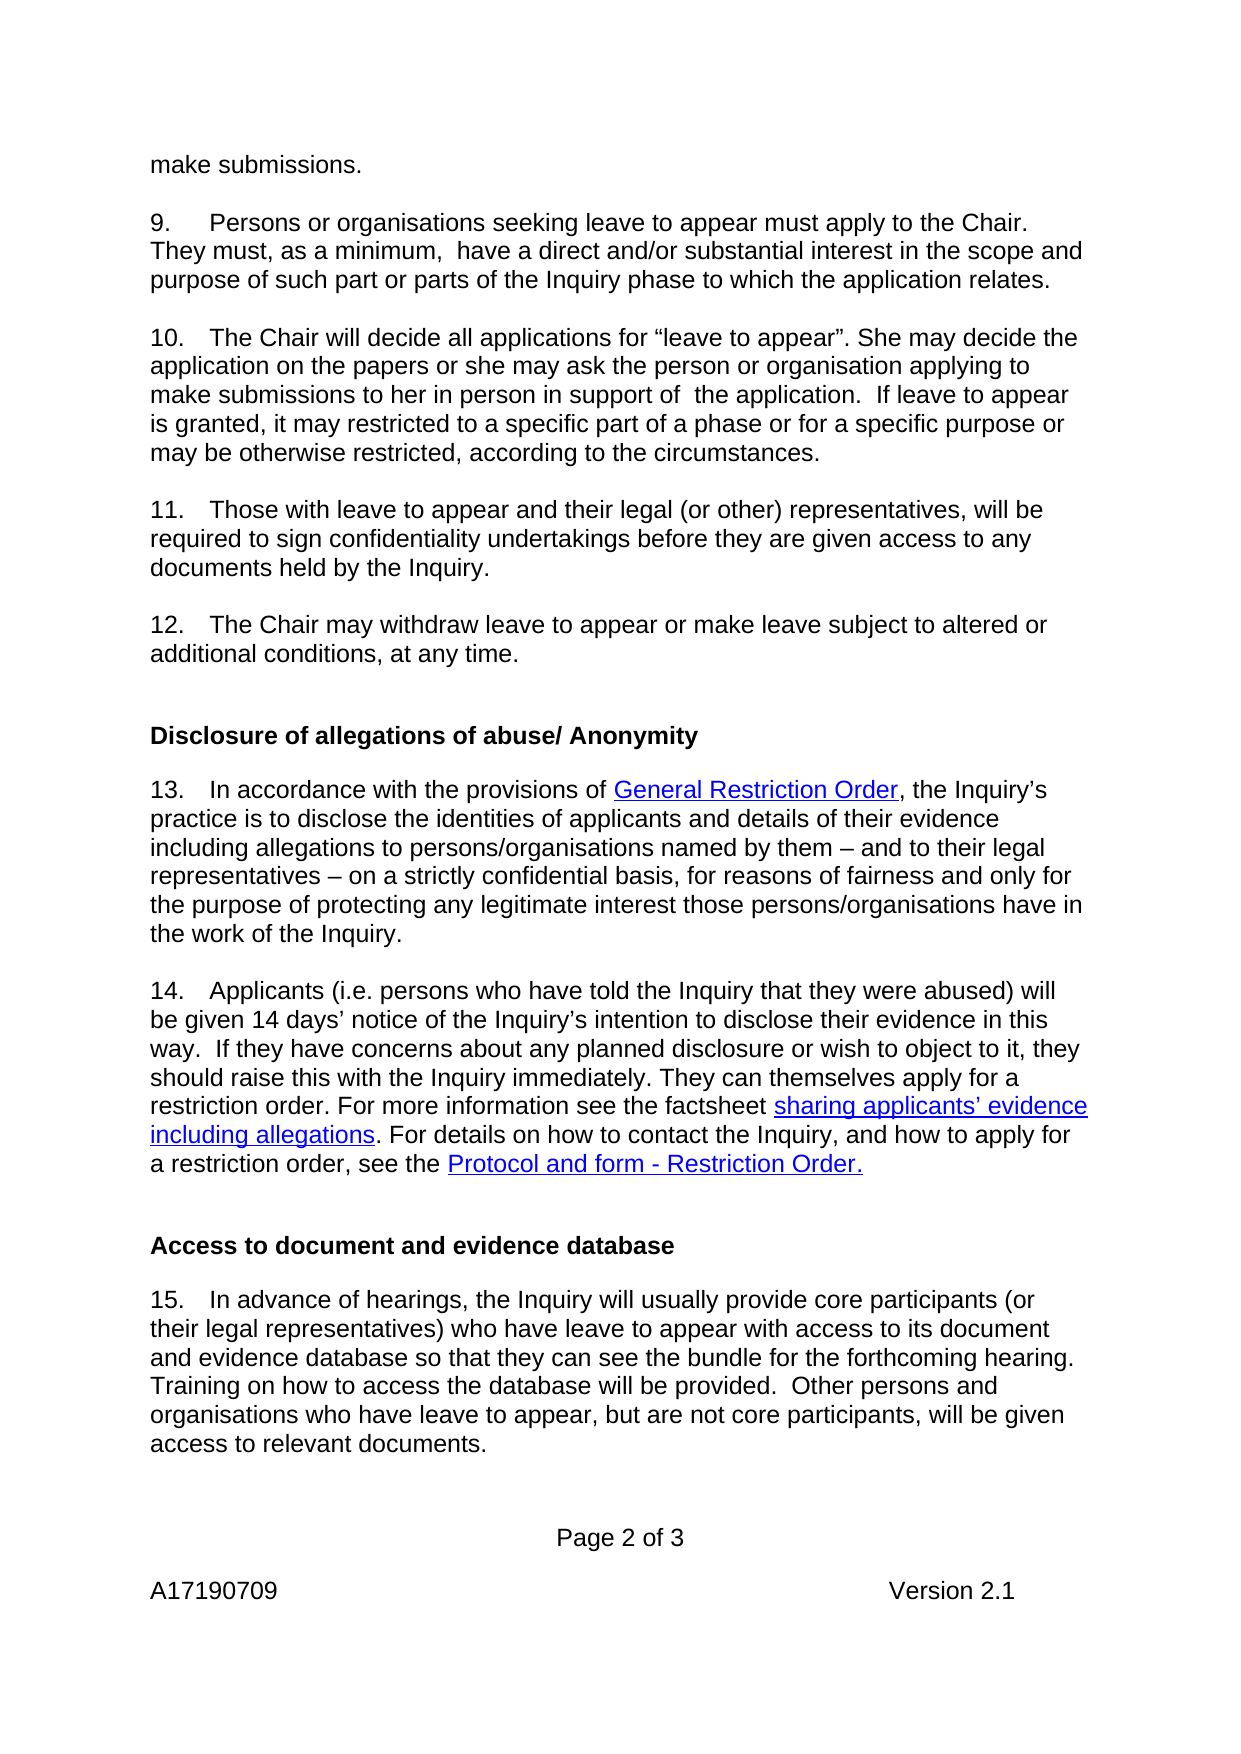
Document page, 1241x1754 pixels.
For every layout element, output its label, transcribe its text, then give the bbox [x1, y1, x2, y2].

list The Chair will decide all applications for “leave to appear”. She may decide the application on the papers or she may ask the person or organisation applying to make submissions to her in person in support of the application. If leave to appear is granted, it may restricted to a specific part of a phase or for a specific purpose or may be otherwise restricted, according to the circumstances. [150, 322, 1090, 495]
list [150, 150, 1090, 207]
list In advance of hearings, the Inquiry will usually provide core participants (or their legal representatives) who have leave to appear with access to its document and evidence database so that they can see the bundle for the forthcoming hearing. Training on how to access the database will be provided. Other persons and organisations who have leave to appear, but are not core participants, will be given access to relevant documents. [150, 1285, 1090, 1486]
list Those with leave to appear and their legal (or other) representatives, will be required to sign confidentiality undertakings before they are given access to any documents held by the Inquiry. [150, 495, 1090, 610]
list Persons or organisations seeking leave to appear must apply to the Chair. They must, as a minimum, have a direct and/or substantial interest in the scope and purpose of such part or parts of the Inquiry phase to which the application relates. [150, 207, 1090, 322]
list In accordance with the provisions of General Restriction Order, the Inquiry’s practice is to disclose the identities of applicants and details of their evidence including allegations to persons/organisations named by them – and to their legal representatives – on a strictly confidential basis, for reasons of fairness and only for the purpose of protecting any legitimate interest those persons/organisations have in the work of the Inquiry. [150, 775, 1090, 976]
subtitle Access to document and evidence database [150, 1231, 1090, 1260]
subtitle Disclosure of allegations of abuse/ Anonymity [150, 721, 1090, 750]
list Applicants (i.e. persons who have told the Inquiry that they were abused) will be given 14 days’ notice of the Inquiry’s intention to disclose their evidence in this way. If they have concerns about any planned disclosure or wish to object to it, they should raise this with the Inquiry immediately. They can themselves apply for a restriction order. For more information see the factsheet sharing applicants’ evidence including allegations. For details on how to contact the Inquiry, and how to apply for a restriction order, see the Protocol and form - Restriction Order. [150, 976, 1090, 1177]
list The Chair may withdraw leave to appear or make leave subject to altered or additional conditions, at any time. [150, 610, 1090, 667]
